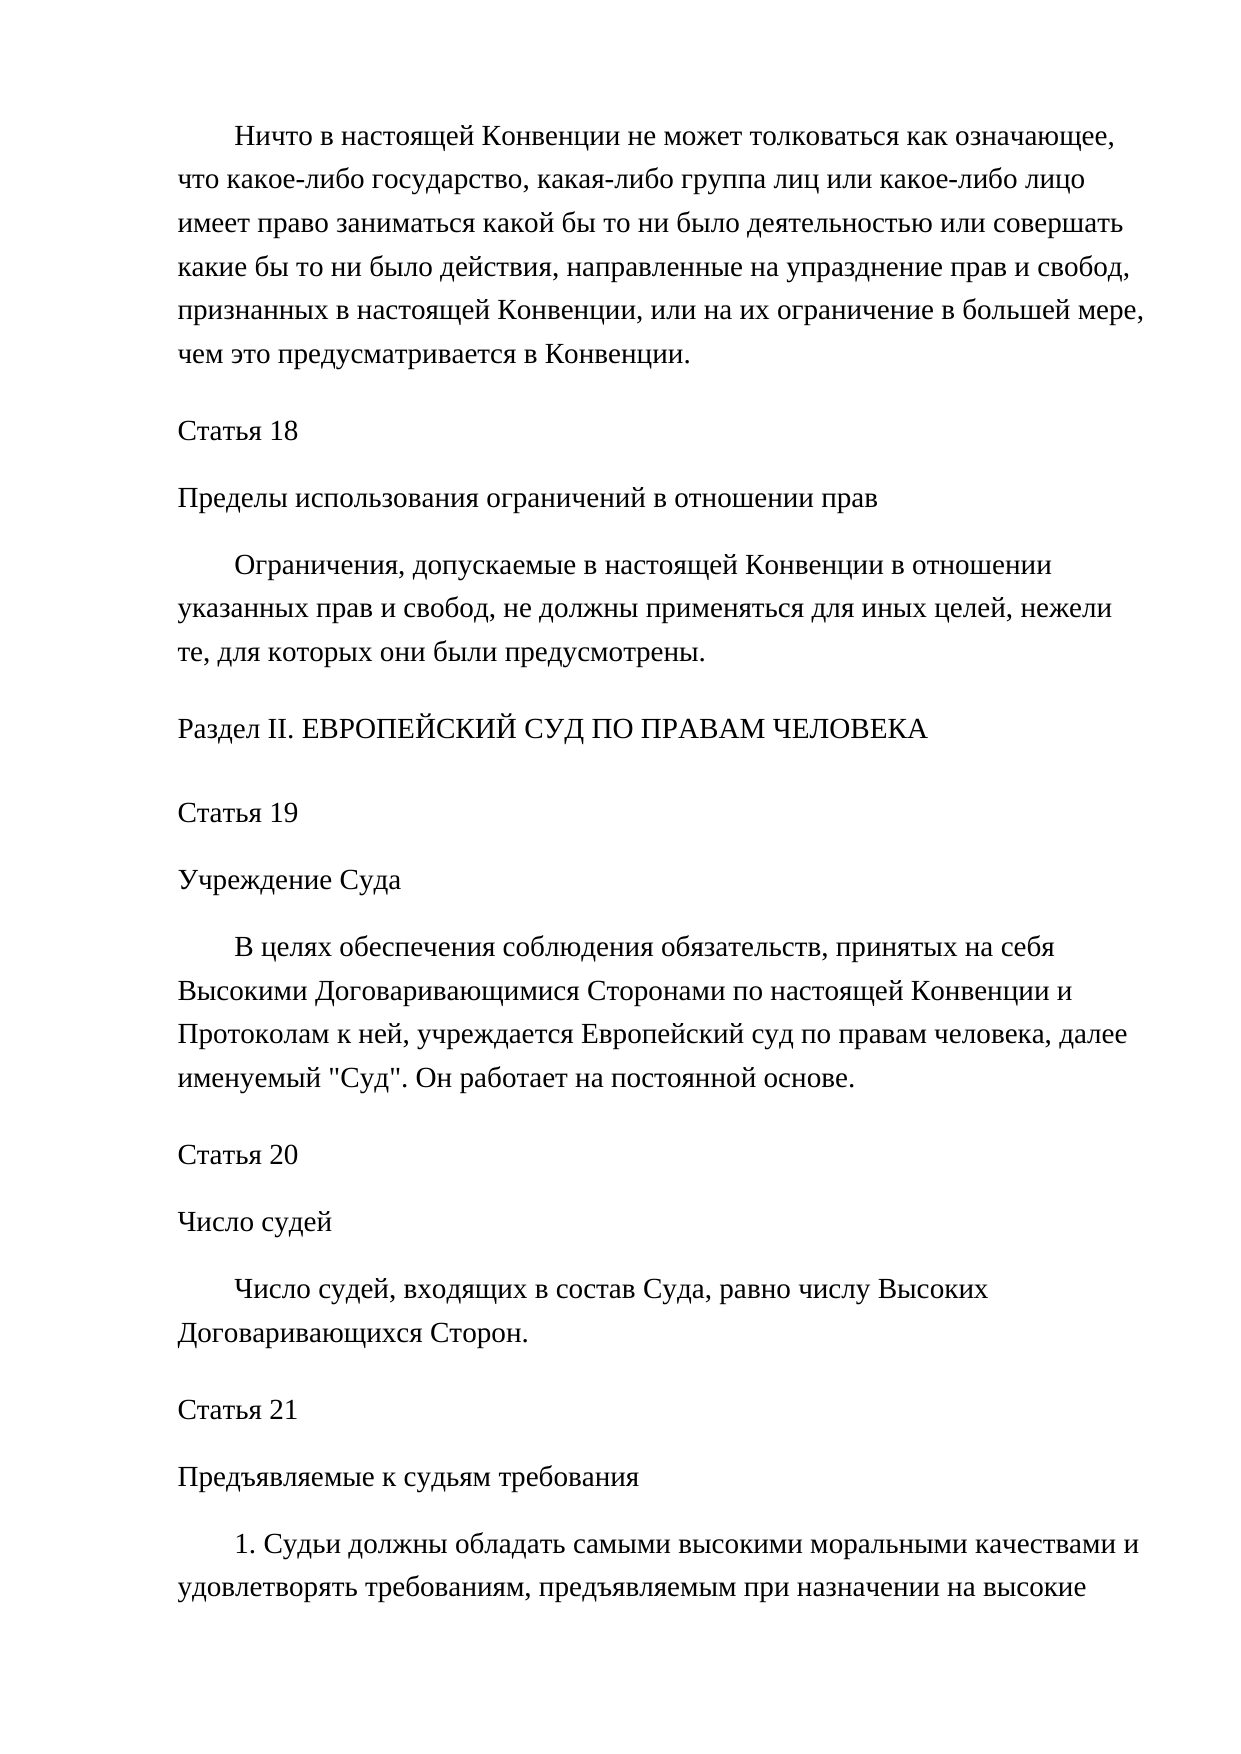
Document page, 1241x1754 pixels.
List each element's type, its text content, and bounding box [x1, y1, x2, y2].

text Учреждение Суда [177, 862, 1152, 896]
text Пределы использования ограничений в отношении прав [177, 480, 1152, 513]
text Статья 19 [177, 795, 1152, 829]
text В целях обеспечения соблюдения обязательств, принятых на себя Высокими Договаривающимися Сторонами по настоящей Конвенции и Протоколам к ней, учреждается Европейский суд по правам человека, далее именуемый "Суд". Он работает на постоянной основе. [177, 929, 1152, 1093]
text Число судей [177, 1204, 1152, 1238]
text Статья 20 [177, 1137, 1152, 1171]
text Ничто в настоящей Конвенции не может толковаться как означающее, что какое-либо государство, какая-либо группа лиц или какое-либо лицо имеет право заниматься какой бы то ни было деятельностью или совершать какие бы то ни было действия, направленные на упразднение прав и свобод, признанных в настоящей Конвенции, или на их ограничение в большей мере, чем это предусматривается в Конвенции. [177, 118, 1152, 369]
text Ограничения, допускаемые в настоящей Конвенции в отношении указанных прав и свобод, не должны применяться для иных целей, нежели те, для которых они были предусмотрены. [177, 547, 1152, 668]
text Предъявляемые к судьям требования [177, 1459, 1152, 1492]
text Число судей, входящих в состав Суда, равно числу Высоких Договаривающихся Сторон. [177, 1271, 1152, 1348]
text Статья 18 [177, 413, 1152, 446]
text Статья 21 [177, 1392, 1152, 1425]
text Раздел II. ЕВРОПЕЙСКИЙ СУД ПО ПРАВАМ ЧЕЛОВЕКА [177, 711, 1152, 745]
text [177, 1526, 1152, 1603]
